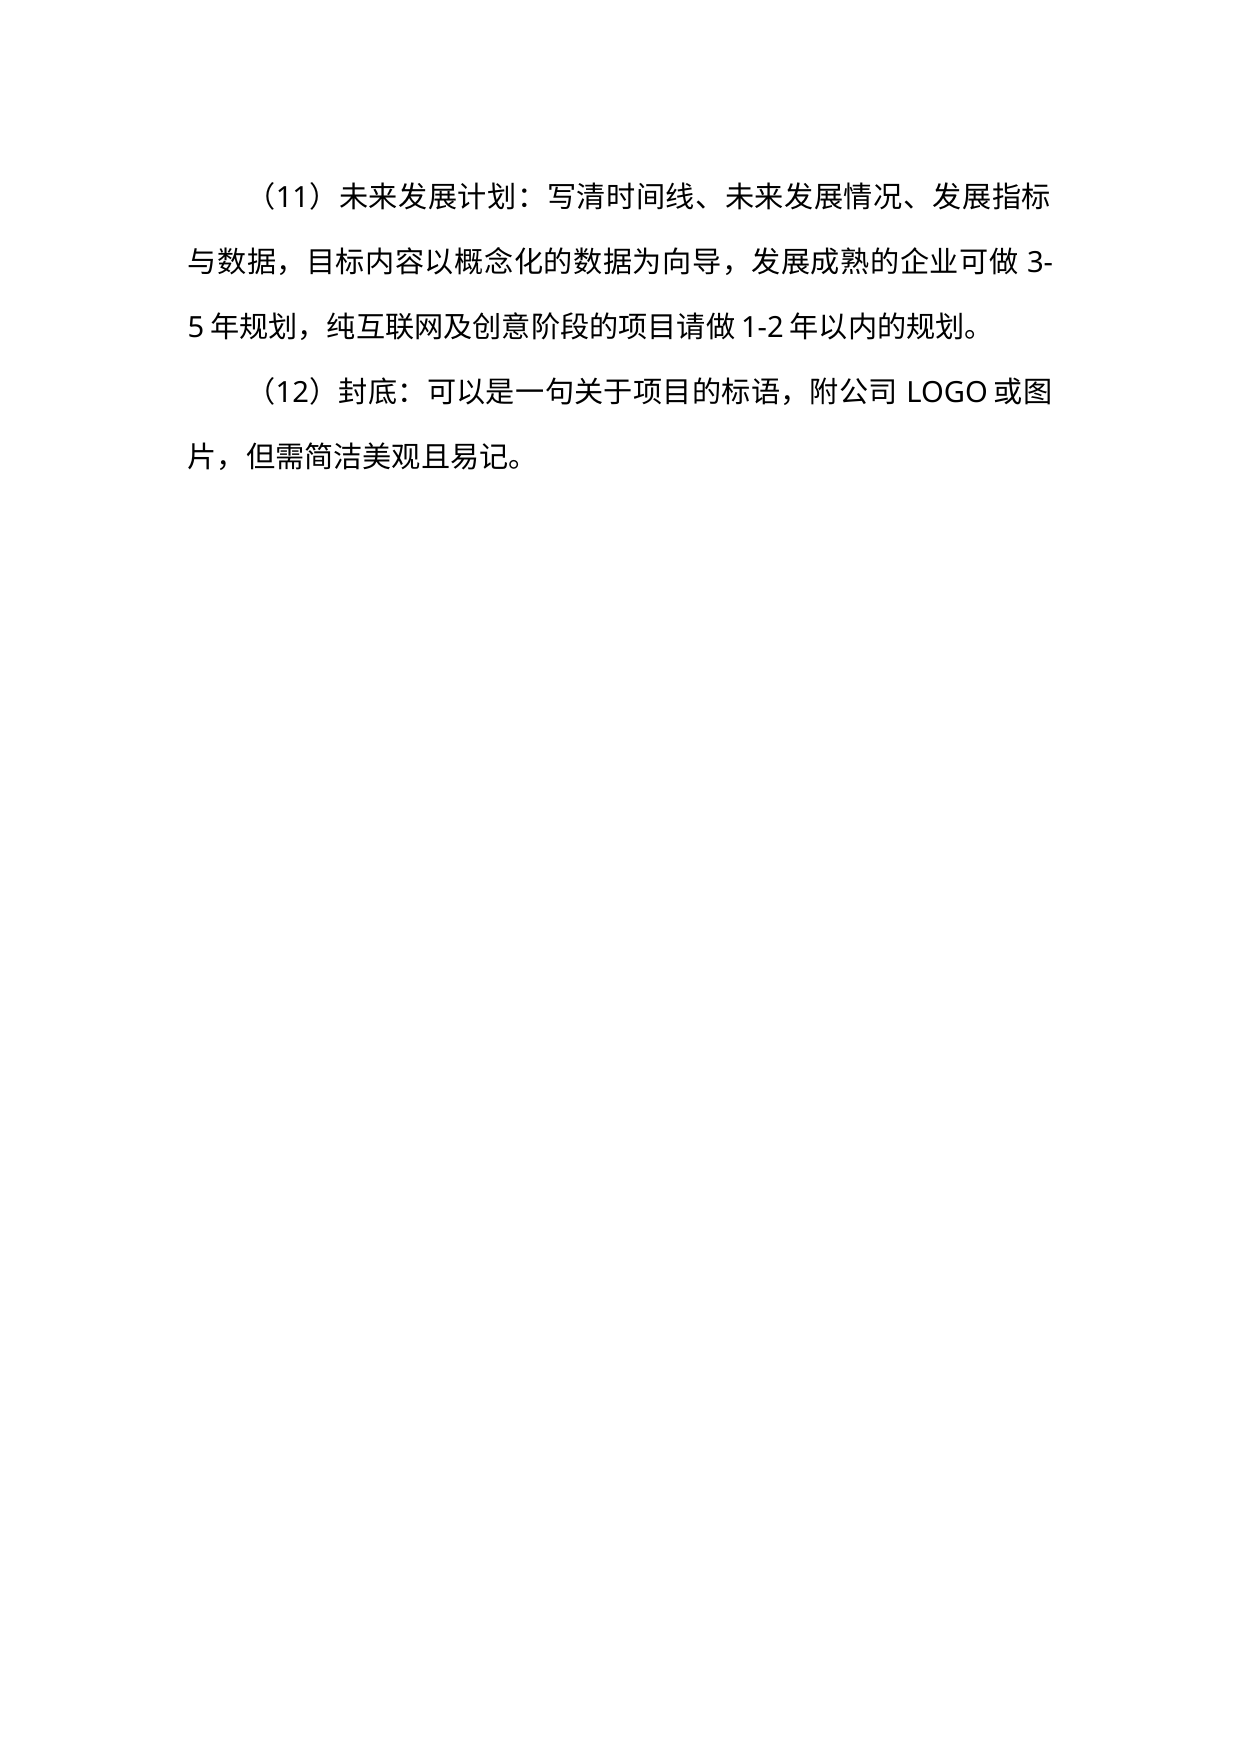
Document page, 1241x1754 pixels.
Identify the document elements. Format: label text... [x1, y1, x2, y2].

text （12）封底：可以是一句关于项目的标语，附公司LOGO或图片，但需简洁美观且易记。 [187, 357, 1053, 487]
text （11）未来发展计划：写清时间线、未来发展情况、发展指标与数据，目标内容以概念化的数据为向导，发展成熟的企业可做3-5年规划，纯互联网及创意阶段的项目请做1-2年以内的规划。 [187, 162, 1053, 357]
